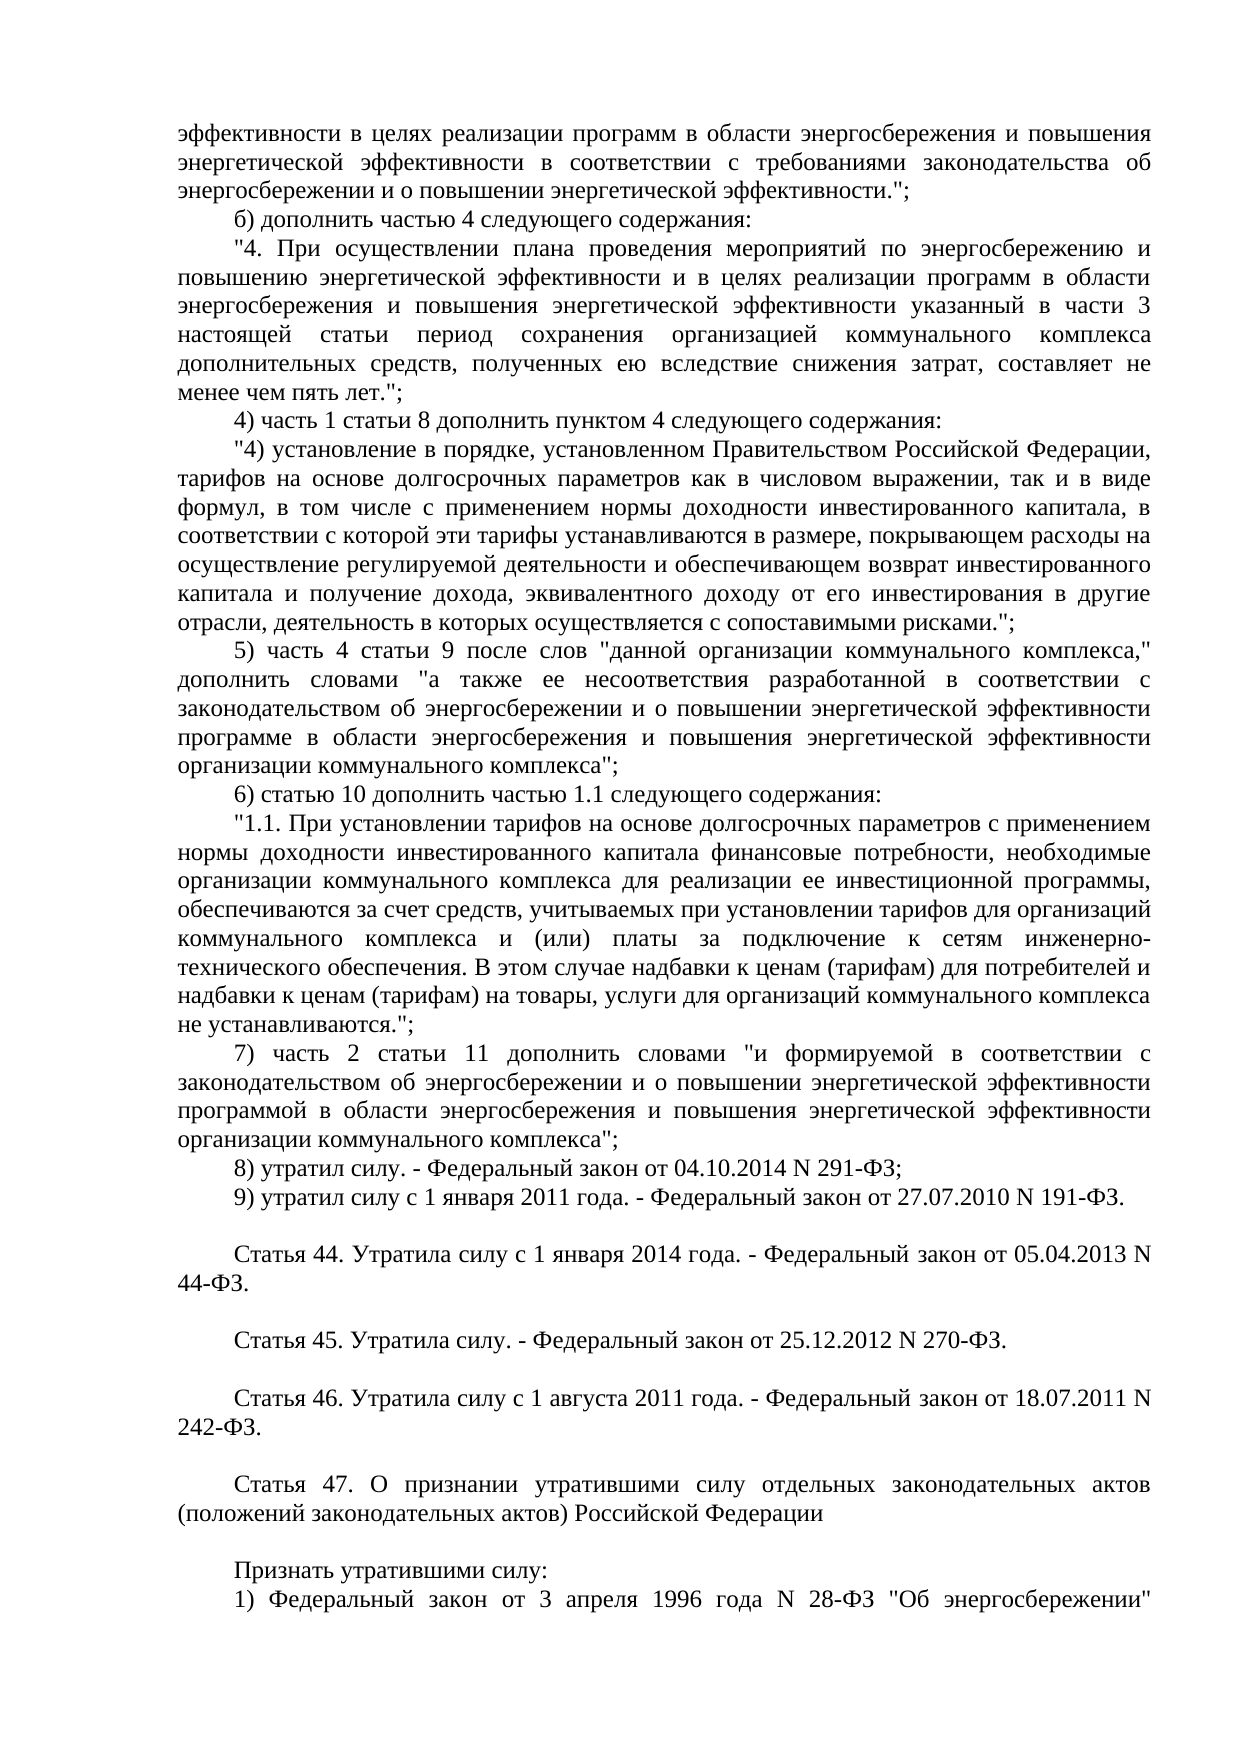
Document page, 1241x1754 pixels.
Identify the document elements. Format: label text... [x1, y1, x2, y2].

text 9) утратил силу с 1 января 2011 года. - Федеральный закон от 27.07.2010 N 191-ФЗ. [177, 1182, 1152, 1211]
text "1.1. При установлении тарифов на основе долгосрочных параметров с применением нормы доходности инвестированного капитала финансовые потребности, необходимые организации коммунального комплекса для реализации ее инвестиционной программы, обеспечиваются за счет средств, учитываемых при установлении тарифов для организаций коммунального комплекса и (или) платы за подключение к сетям инженерно-технического обеспечения. В этом случае надбавки к ценам (тарифам) для потребителей и надбавки к ценам (тарифам) на товары, услуги для организаций коммунального комплекса не устанавливаются."; [177, 808, 1152, 1038]
text "4) установление в порядке, установленном Правительством Российской Федерации, тарифов на основе долгосрочных параметров как в числовом выражении, так и в виде формул, в том числе с применением нормы доходности инвестированного капитала, в соответствии с которой эти тарифы устанавливаются в размере, покрывающем расходы на осуществление регулируемой деятельности и обеспечивающем возврат инвестированного капитала и получение дохода, эквивалентного доходу от его инвестирования в другие отрасли, деятельность в которых осуществляется с сопоставимыми рисками."; [177, 434, 1152, 636]
text 8) утратил силу. - Федеральный закон от 04.10.2014 N 291-ФЗ; [177, 1153, 1152, 1182]
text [177, 118, 1152, 204]
text Признать утратившими силу: [177, 1556, 1152, 1584]
text 5) часть 4 статьи 9 после слов "данной организации коммунального комплекса," дополнить словами "а также ее несоответствия разработанной в соответствии с законодательством об энергосбережении и о повышении энергетической эффективности программе в области энергосбережения и повышения энергетической эффективности организации коммунального комплекса"; [177, 636, 1152, 779]
text Статья 45. Утратила силу. - Федеральный закон от 25.12.2012 N 270-ФЗ. [177, 1326, 1152, 1354]
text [177, 1584, 1152, 1613]
text Статья 44. Утратила силу с 1 января 2014 года. - Федеральный закон от 05.04.2013 N 44-ФЗ. [177, 1239, 1152, 1297]
text "4. При осуществлении плана проведения мероприятий по энергосбережению и повышению энергетической эффективности и в целях реализации программ в области энергосбережения и повышения энергетической эффективности указанный в части 3 настоящей статьи период сохранения организацией коммунального комплекса дополнительных средств, полученных ею вследствие снижения затрат, составляет не менее чем пять лет."; [177, 233, 1152, 406]
text Статья 47. О признании утратившими силу отдельных законодательных актов (положений законодательных актов) Российской Федерации [177, 1469, 1152, 1527]
text 6) статью 10 дополнить частью 1.1 следующего содержания: [177, 779, 1152, 808]
text 7) часть 2 статьи 11 дополнить словами "и формируемой в соответствии с законодательством об энергосбережении и о повышении энергетической эффективности программой в области энергосбережения и повышения энергетической эффективности организации коммунального комплекса"; [177, 1038, 1152, 1153]
text Статья 46. Утратила силу с 1 августа 2011 года. - Федеральный закон от 18.07.2011 N 242-ФЗ. [177, 1383, 1152, 1441]
text б) дополнить частью 4 следующего содержания: [177, 204, 1152, 233]
text 4) часть 1 статьи 8 дополнить пунктом 4 следующего содержания: [177, 406, 1152, 434]
